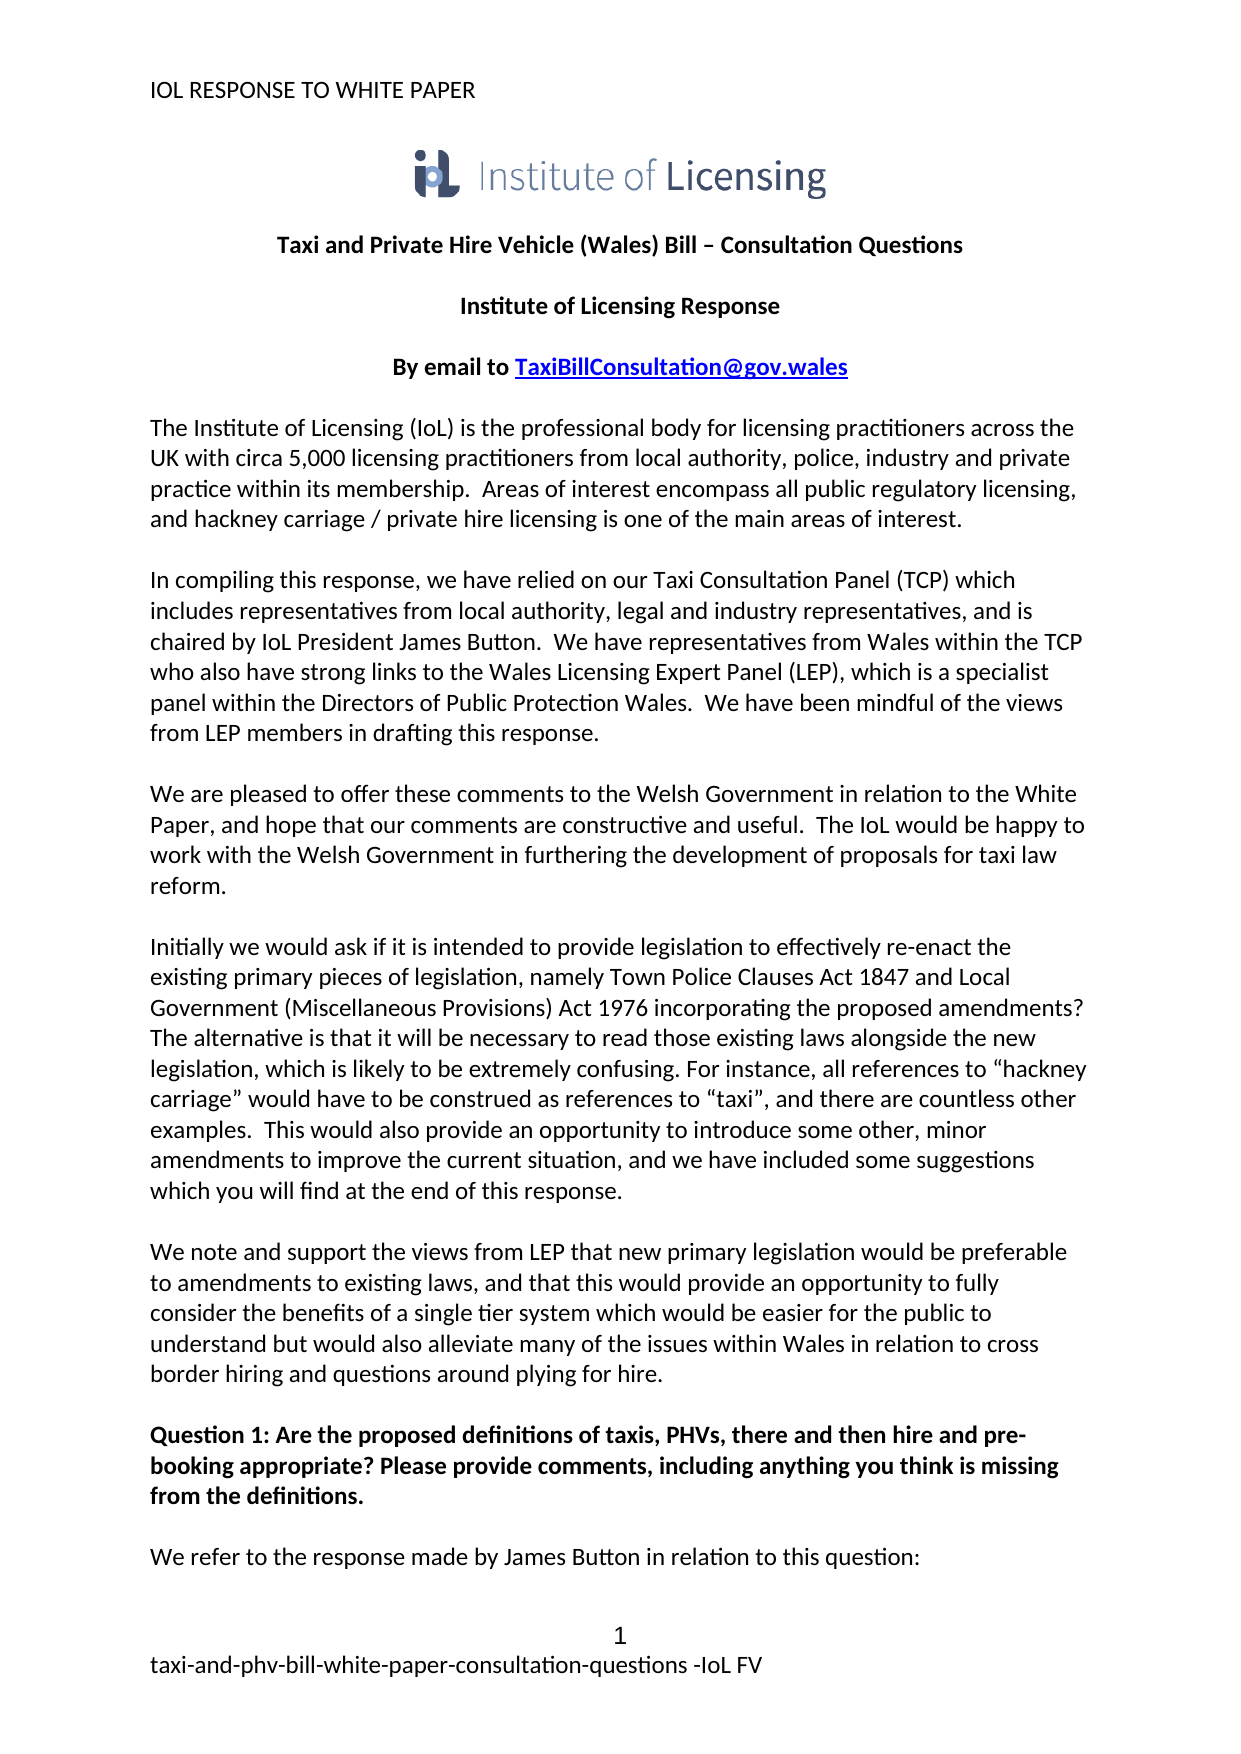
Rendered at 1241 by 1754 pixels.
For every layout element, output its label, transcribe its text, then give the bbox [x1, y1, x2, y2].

text Question 1: Are the proposed definitions of taxis, PHVs, there and then hire and pre-booking appropriate? Please provide comments, including anything you think is missing from the definitions. [150, 1419, 1090, 1511]
text Taxi and Private Hire Vehicle (Wales) Bill – Consultation Questions [150, 229, 1090, 259]
picture [414, 150, 826, 199]
text We refer to the response made by James Button in relation to this question: [150, 1541, 1090, 1572]
text Initially we would ask if it is intended to provide legislation to effectively re-enact the existing primary pieces of legislation, namely Town Police Clauses Act 1847 and Local Government (Miscellaneous Provisions) Act 1976 incorporating the proposed amendments? The alternative is that it will be necessary to read those existing laws alongside the new legislation, which is likely to be extremely confusing. For instance, all references to “hackney carriage” would have to be construed as references to “taxi”, and there are countless other examples. This would also provide an opportunity to introduce some other, minor amendments to improve the current situation, and we have included some suggestions which you will find at the end of this response. [150, 931, 1090, 1206]
text Institute of Licensing Response [150, 290, 1090, 321]
text The Institute of Licensing (IoL) is the professional body for licensing practitioners across the UK with circa 5,000 licensing practitioners from local authority, police, industry and private practice within its membership. Areas of interest encompass all public regulatory licensing, and hackney carriage / private hire licensing is one of the main areas of interest. [150, 412, 1090, 534]
text We note and support the views from LEP that new primary legislation would be preferable to amendments to existing laws, and that this would provide an opportunity to fully consider the benefits of a single tier system which would be easier for the public to understand but would also alleviate many of the issues within Wales in relation to cross border hiring and questions around plying for hire. [150, 1236, 1090, 1389]
text In compiling this response, we have relied on our Taxi Consultation Panel (TCP) which includes representatives from local authority, legal and industry representatives, and is chaired by IoL President James Button. We have representatives from Wales within the TCP who also have strong links to the Wales Licensing Expert Panel (LEP), which is a specialist panel within the Directors of Public Protection Wales. We have been mindful of the views from LEP members in drafting this response. [150, 565, 1090, 748]
text By email to TaxiBillConsultation@gov.wales [150, 351, 1090, 382]
text We are pleased to offer these comments to the Welsh Government in relation to the White Paper, and hope that our comments are constructive and useful. The IoL would be happy to work with the Welsh Government in furthering the development of proposals for taxi law reform. [150, 778, 1090, 900]
